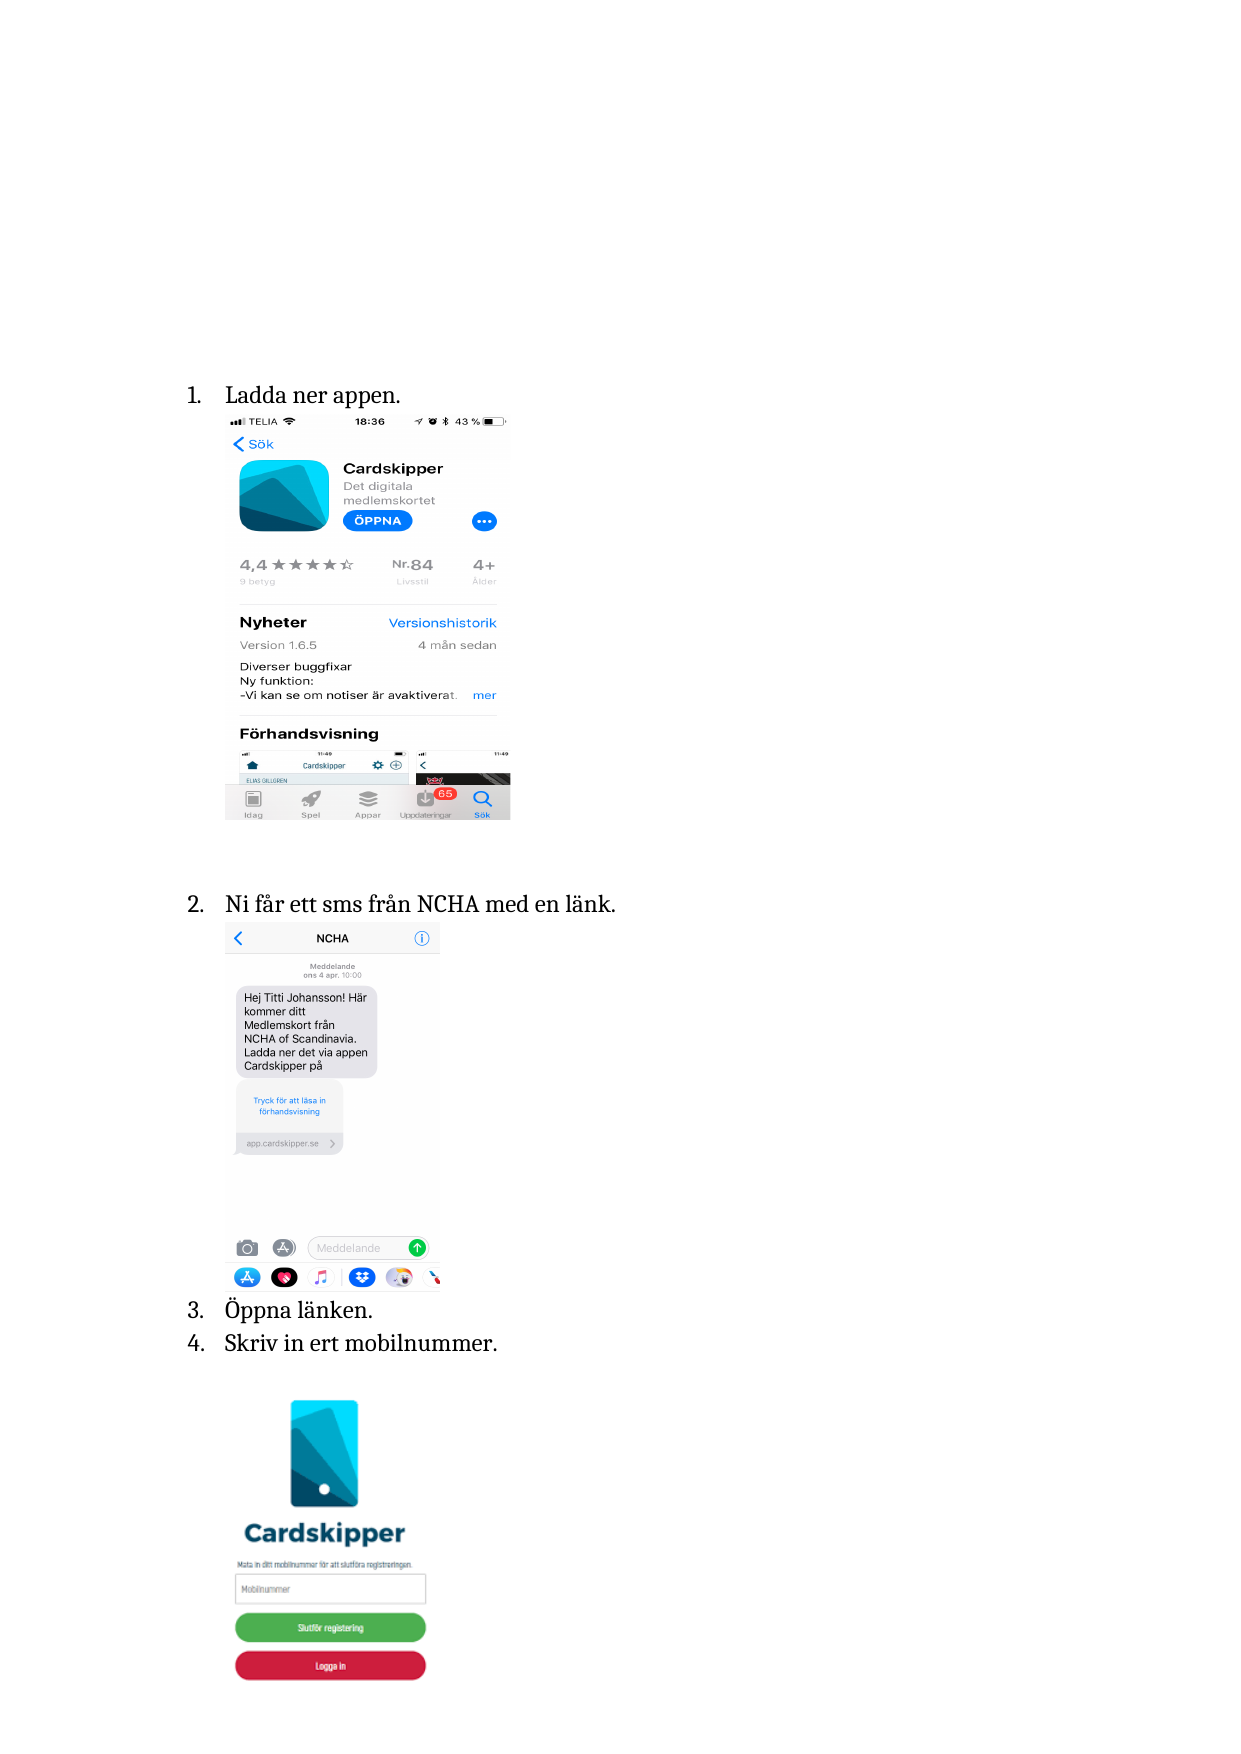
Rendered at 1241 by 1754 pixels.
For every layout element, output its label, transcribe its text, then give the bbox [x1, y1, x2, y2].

list Öppna länken. [187, 1296, 1090, 1324]
list Skriv in ert mobilnummer. [187, 1328, 1090, 1357]
list Ladda ner appen. [187, 381, 1090, 410]
picture [211, 1386, 448, 1694]
picture [225, 414, 511, 820]
list Ni får ett sms från NCHA med en länk. [187, 890, 1090, 918]
picture [225, 922, 440, 1292]
